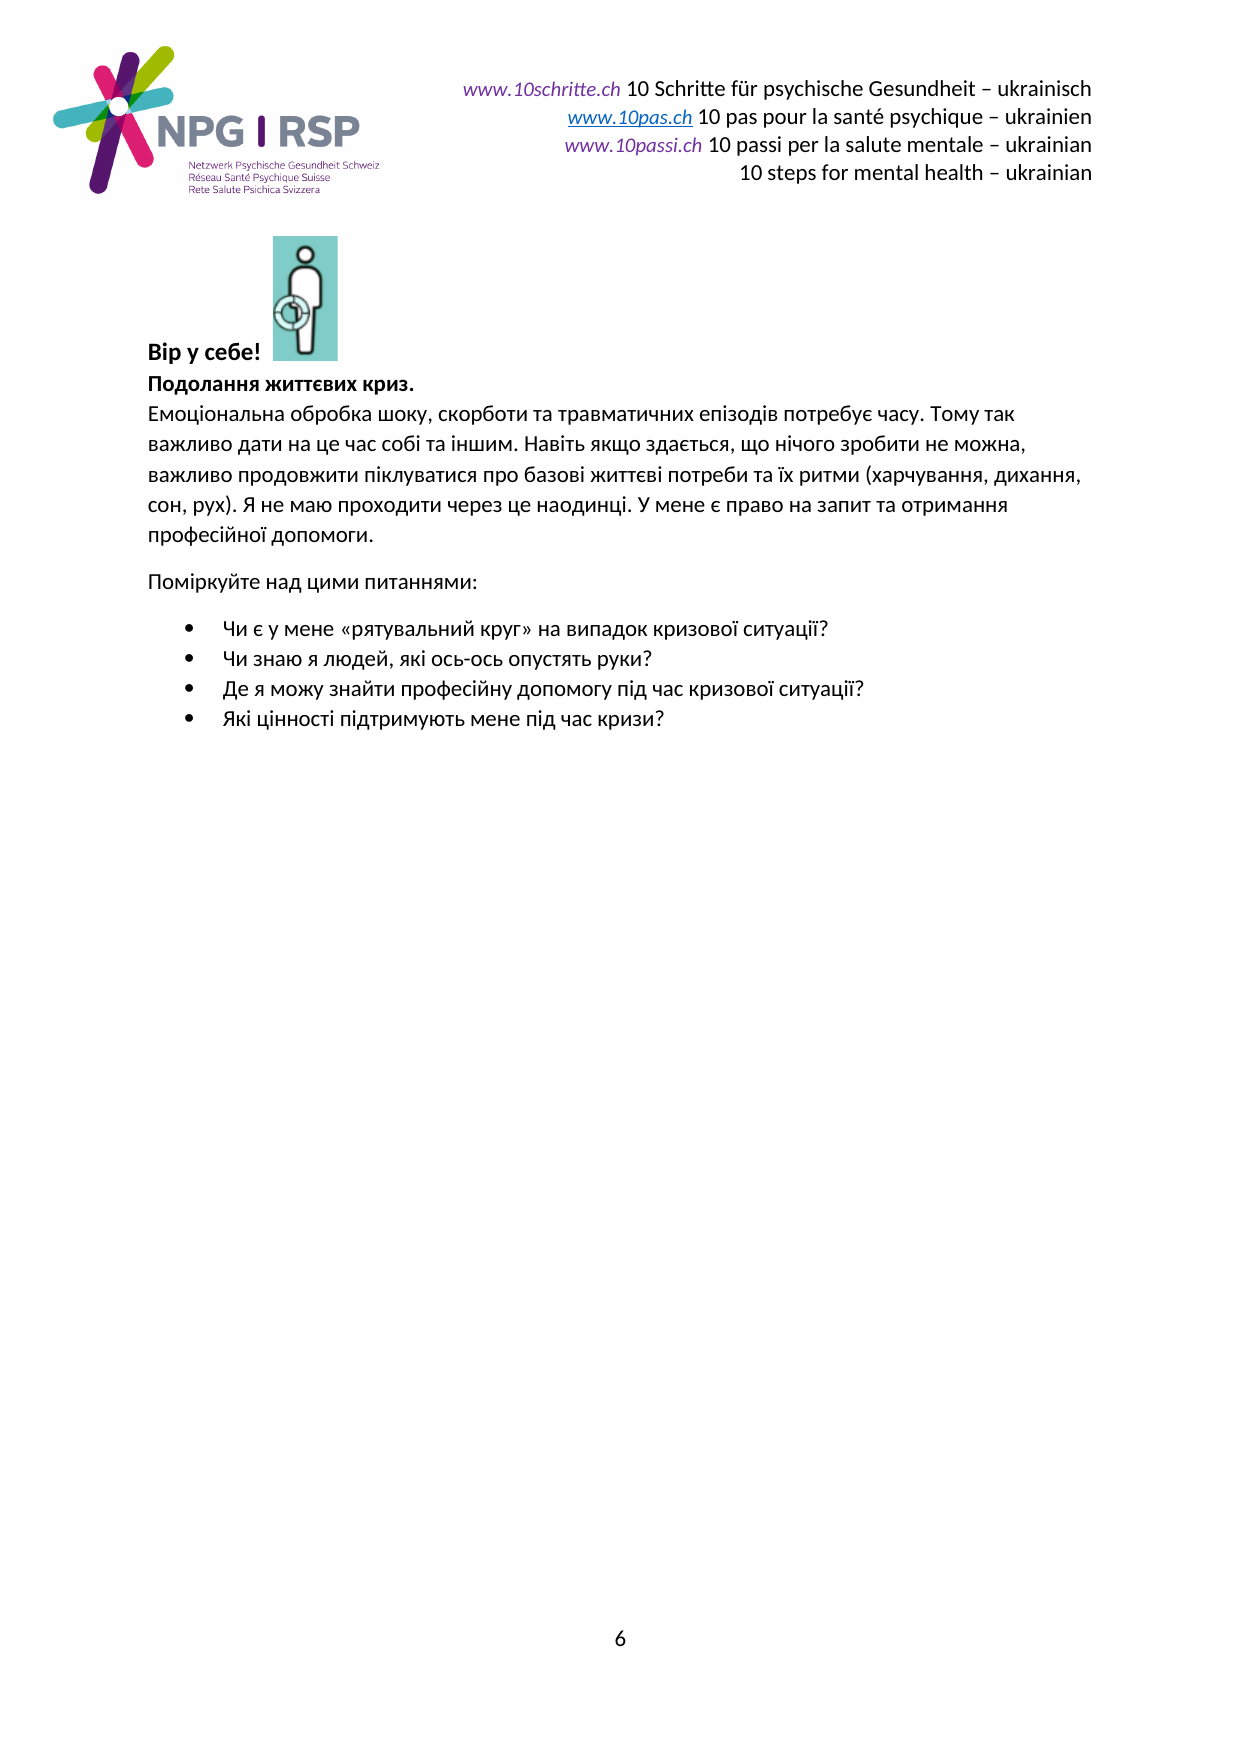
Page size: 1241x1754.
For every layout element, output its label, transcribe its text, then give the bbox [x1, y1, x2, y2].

picture [272, 236, 338, 361]
text Вір у себе! Подолання життєвих криз. Емоціональна обробка шоку, скорботи та травматичних епізодів потребує часу. Тому так важливо дати на це час собі та іншим. Навіть якщо здається, що нічого зробити не можна, важливо продовжити піклуватися про базові життєві потреби та їх ритми (харчування, дихання, сон, рух). Я не маю проходити через це наодинці. У мене є право на запит та отримання професійної допомоги. [148, 236, 1093, 548]
list Чи знаю я людей, які ось-ось опустять руки? [185, 644, 1093, 672]
picture [50, 43, 383, 198]
text Поміркуйте над цими питаннями: [148, 567, 1093, 595]
list Де я можу знайти професійну допомогу під час кризової ситуації? [185, 674, 1093, 702]
list Які цінності підтримують мене під час кризи? [185, 704, 1093, 732]
list Чи є у мене «рятувальний круг» на випадок кризової ситуації? [185, 614, 1093, 642]
